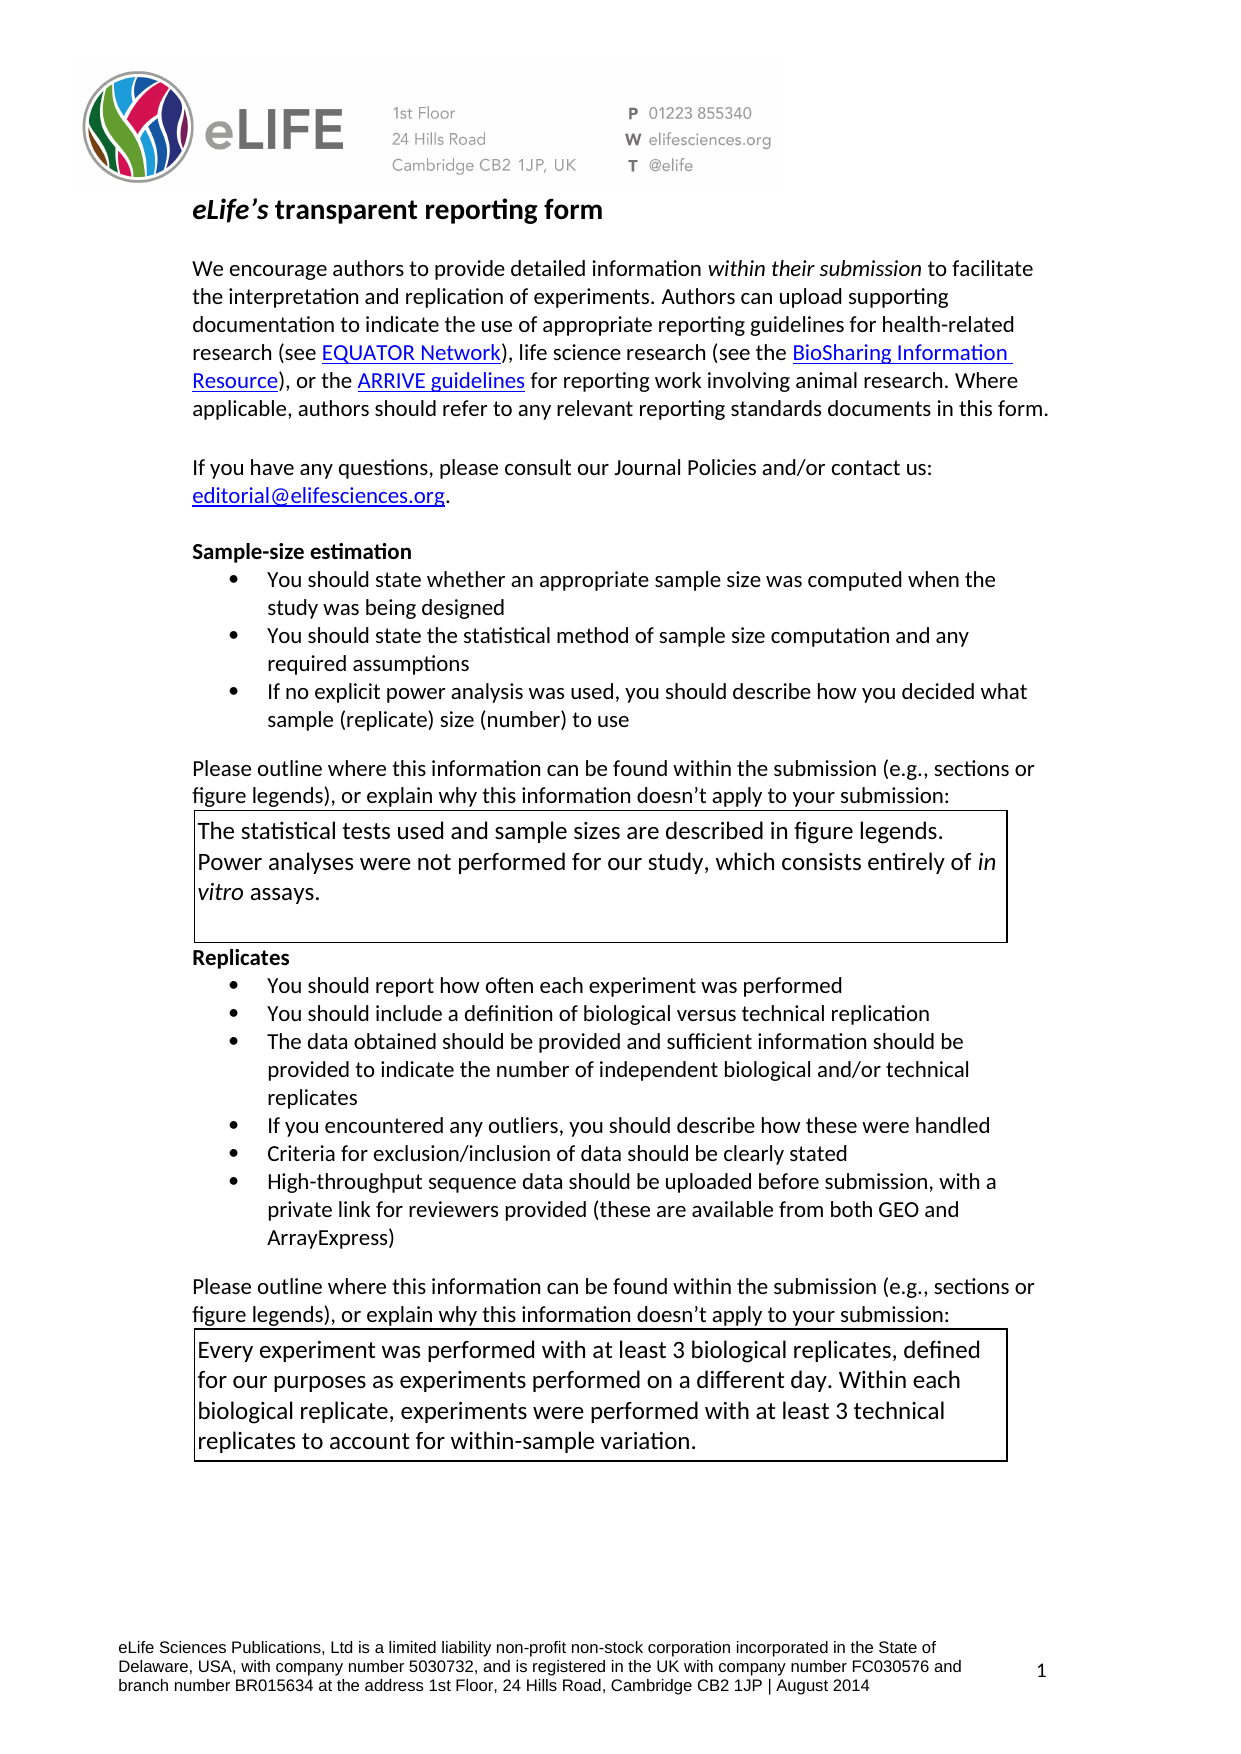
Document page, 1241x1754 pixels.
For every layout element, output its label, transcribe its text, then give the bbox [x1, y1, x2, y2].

text The statistical tests used and sample sizes are described in figure legends. Power analyses were not performed for our study, which consists entirely of in vitro assays. [195, 813, 1006, 907]
list You should report how often each experiment was performed [229, 971, 1053, 999]
text We encourage authors to provide detailed information within their submission to facilitate the interpretation and replication of experiments. Authors can upload supporting documentation to indicate the use of appropriate reporting guidelines for health-related research (see EQUATOR Network), life science research (see the BioSharing Information Resource), or the ARRIVE guidelines for reporting work involving animal research. Where applicable, authors should refer to any relevant reporting standards documents in this form. [192, 254, 1053, 423]
text Sample-size estimation [192, 537, 1053, 565]
text If you have any questions, please consult our Journal Policies and/or contact us: editorial@elifesciences.org. [192, 453, 1053, 509]
list High-throughput sequence data should be uploaded before submission, with a private link for reviewers provided (these are available from both GEO and ArrayExpress) [229, 1167, 1053, 1252]
text Replicates [192, 838, 1053, 971]
list You should state the statistical method of sample size computation and any required assumptions [229, 621, 1053, 677]
list You should include a definition of biological versus technical replication [229, 999, 1053, 1027]
list You should state whether an appropriate sample size was computed when the study was being designed [229, 565, 1053, 621]
list Criteria for exclusion/inclusion of data should be clearly stated [229, 1139, 1053, 1167]
text eLife’s transparent reporting form [192, 191, 1053, 226]
list The data obtained should be provided and sufficient information should be provided to indicate the number of independent biological and/or technical replicates [229, 1027, 1053, 1111]
list If no explicit power analysis was used, you should describe how you decided what sample (replicate) size (number) to use [229, 677, 1053, 733]
text Every experiment was performed with at least 3 biological replicates, defined for our purposes as experiments performed on a different day. Within each biological replicate, experiments were performed with at least 3 technical replicates to account for within-sample variation. [195, 1332, 1006, 1458]
picture [73, 59, 784, 191]
list If you encountered any outliers, you should describe how these were handled [229, 1111, 1053, 1139]
